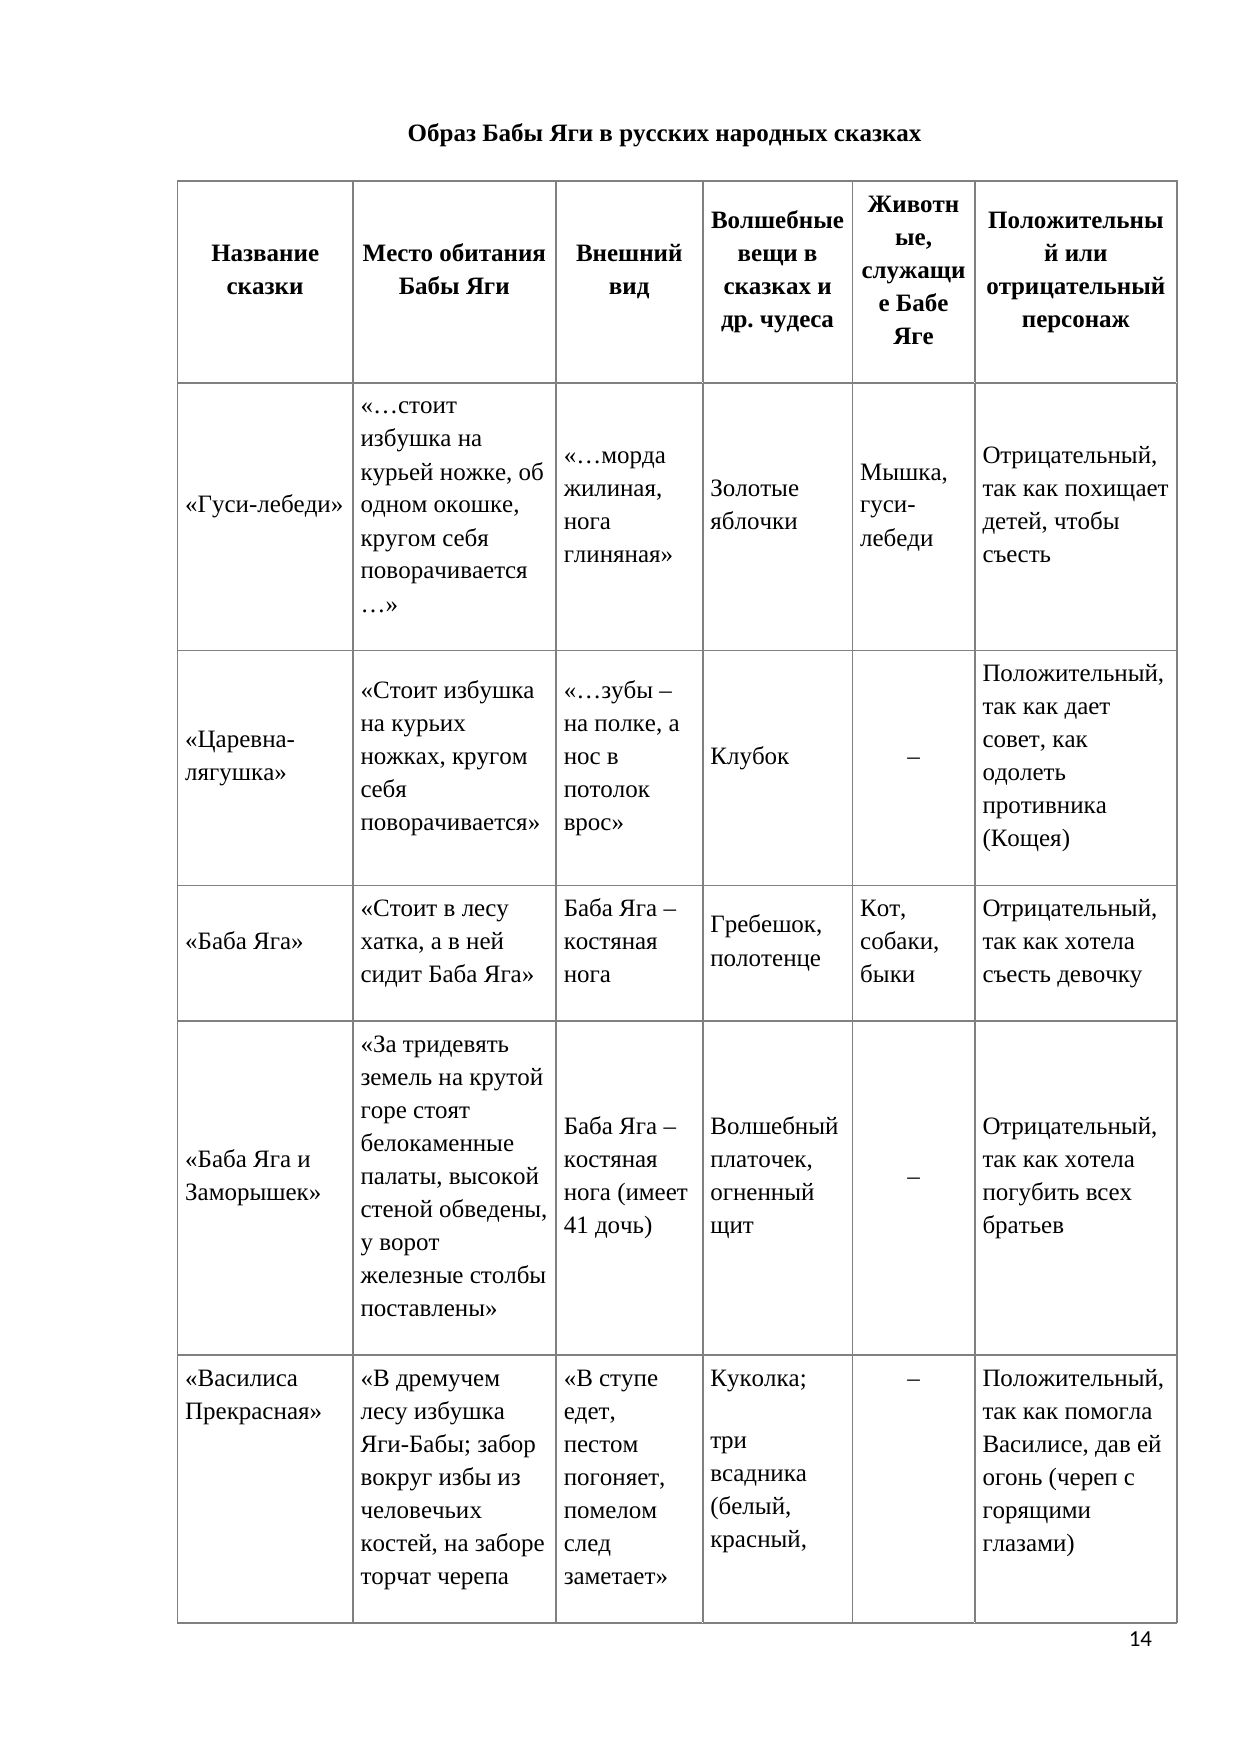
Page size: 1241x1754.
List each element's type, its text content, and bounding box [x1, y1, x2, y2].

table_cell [178, 1356, 352, 1622]
table_header Внешний вид [557, 182, 702, 382]
table_cell «Баба Яга и Заморышек» [178, 1022, 352, 1354]
table_header Название сказки [178, 182, 352, 382]
table_cell – [853, 1356, 974, 1622]
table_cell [354, 1356, 555, 1622]
table_header Положительный или отрицательный персонаж [976, 182, 1176, 382]
table_cell Мышка, гуси-лебеди [853, 384, 974, 650]
table_cell «…морда жилиная, нога глиняная» [557, 384, 702, 650]
table_header Волшебные вещи в сказках и др. чудеса [704, 182, 852, 382]
table_cell Баба Яга – костяная нога [557, 886, 702, 1020]
table_cell «За тридевять земель на крутой горе стоят белокаменные палаты, высокой стеной обведены, у ворот железные столбы поставлены» [354, 1022, 555, 1354]
table_cell «Царевна-лягушка» [178, 651, 352, 885]
table_cell – [853, 651, 974, 885]
table_cell Гребешок, полотенце [704, 886, 852, 1020]
table_cell Кот, собаки, быки [853, 886, 974, 1020]
table_header Место обитания Бабы Яги [354, 182, 555, 382]
table_cell «Стоит избушка на курьих ножках, кругом себя поворачивается» [354, 651, 555, 885]
table_cell Отрицательный, так как похищает детей, чтобы съесть [976, 384, 1176, 650]
table_cell Отрицательный, так как хотела съесть девочку [976, 886, 1176, 1020]
table_cell Отрицательный, так как хотела погубить всех братьев [976, 1022, 1176, 1354]
table_cell Положительный, так как дает совет, как одолеть противника (Кощея) [976, 651, 1176, 885]
text Образ Бабы Яги в русских народных сказках [177, 118, 1152, 147]
table_cell Баба Яга – костяная нога (имеет 41 дочь) [557, 1022, 702, 1354]
table_cell Клубок [704, 651, 852, 885]
table_cell «…зубы – на полке, а нос в потолок врос» [557, 651, 702, 885]
table_cell «Стоит в лесу хатка, а в ней сидит Баба Яга» [354, 886, 555, 1020]
table_cell Волшебный платочек, огненный щит [704, 1022, 852, 1354]
table_header Животные, служащие Бабе Яге [853, 182, 974, 382]
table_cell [704, 1356, 852, 1622]
table_cell – [853, 1022, 974, 1354]
table_cell «Гуси-лебеди» [178, 384, 352, 650]
table_cell «Баба Яга» [178, 886, 352, 1020]
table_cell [557, 1356, 702, 1622]
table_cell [976, 1356, 1176, 1622]
table_cell «…стоит избушка на курьей ножке, об одном окошке, кругом себя поворачивается…» [354, 384, 555, 650]
table_cell Золотые яблочки [704, 384, 852, 650]
